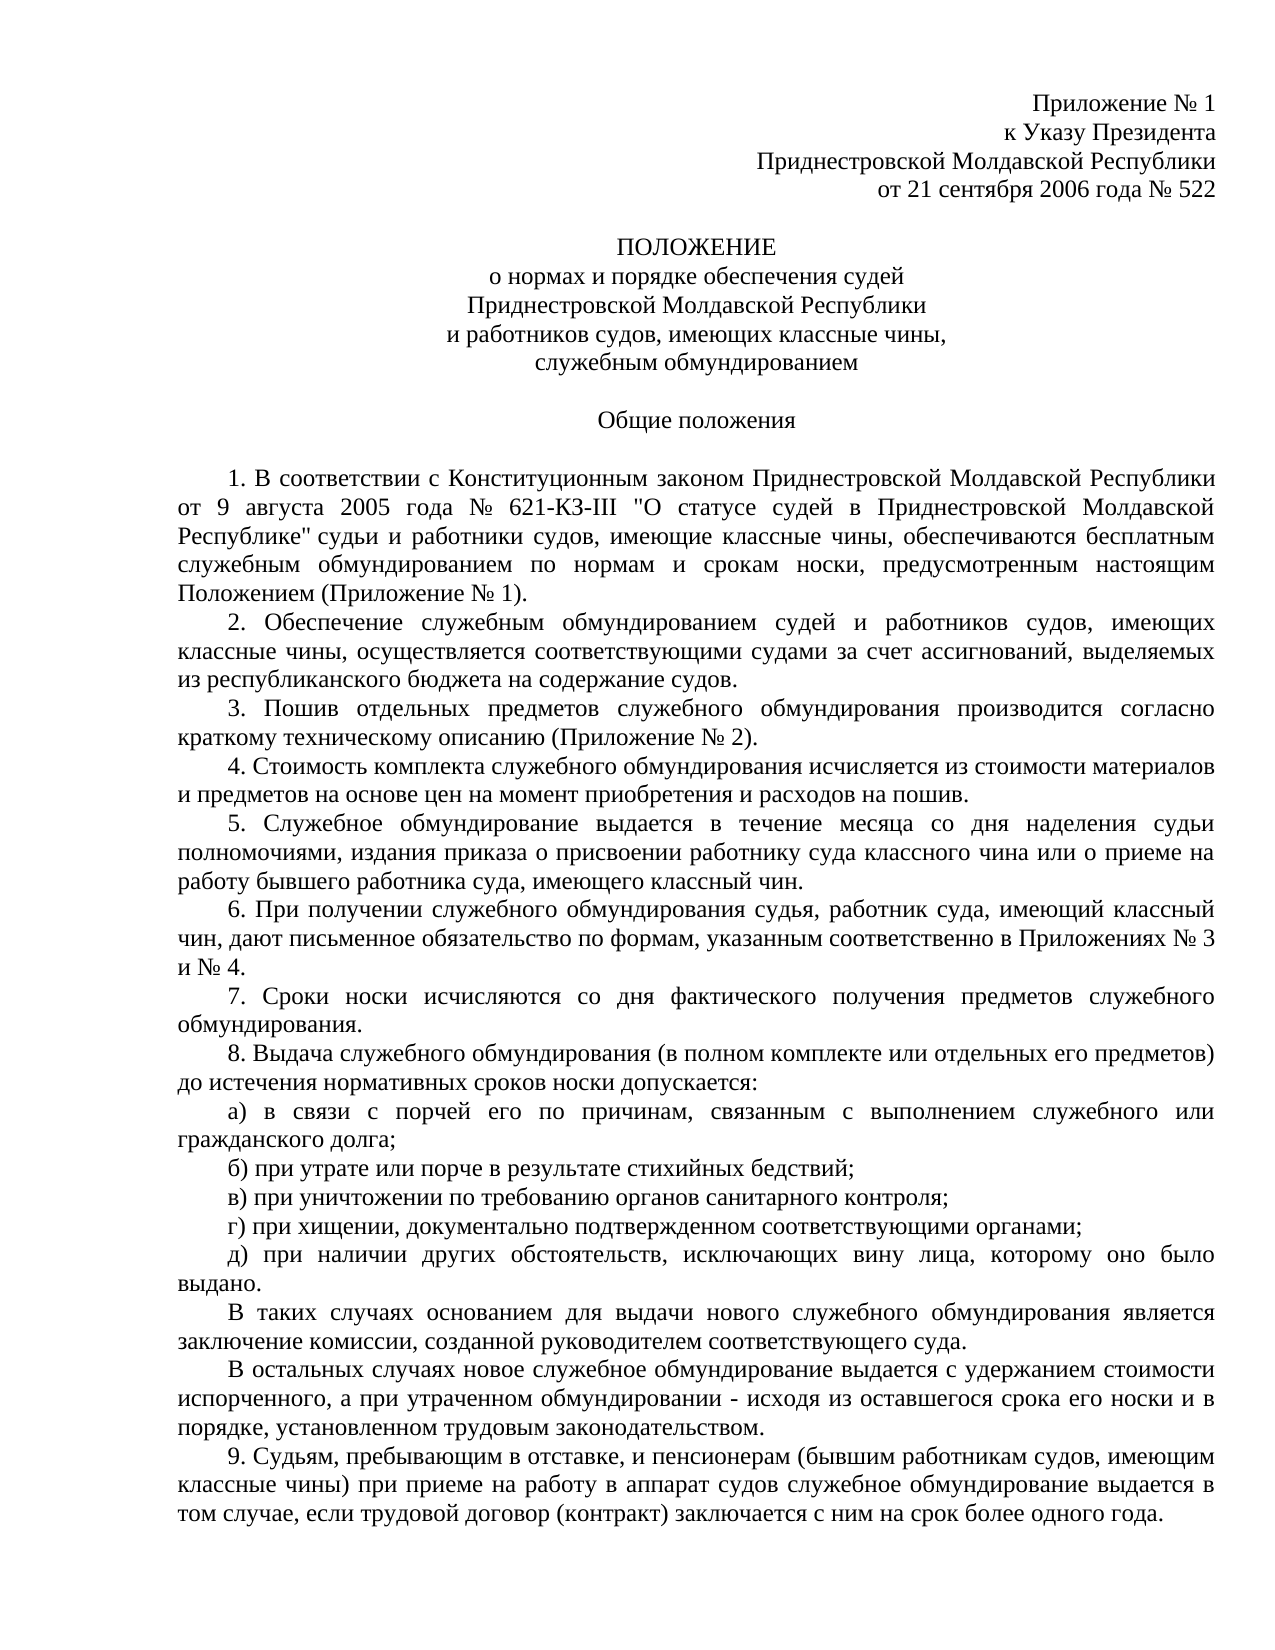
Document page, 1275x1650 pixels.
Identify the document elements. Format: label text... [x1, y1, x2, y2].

text д) при наличии других обстоятельств, исключающих вину лица, которому оно было выдано. [177, 1239, 1216, 1297]
text 3. Пошив отдельных предметов служебного обмундирования производится согласно краткому техническому описанию (Приложение № 2). [177, 693, 1216, 751]
text 7. Сроки носки исчисляются со дня фактического получения предметов служебного обмундирования. [177, 981, 1216, 1038]
text 5. Служебное обмундирование выдается в течение месяца со дня наделения судьи полномочиями, издания приказа о присвоении работнику суда классного чина или о приеме на работу бывшего работника суда, имеющего классный чин. [177, 808, 1216, 894]
text В таких случаях основанием для выдачи нового служебного обмундирования является заключение комиссии, созданной руководителем соответствующего суда. [177, 1297, 1216, 1354]
text б) при утрате или порче в результате стихийных бедствий; [177, 1153, 1216, 1182]
text Приложение № 1 к Указу Президента Приднестровской Молдавской Республики от 21 сентября 2006 года № 522 [177, 88, 1216, 203]
text 1. В соответствии с Конституционным законом Приднестровской Молдавской Республики от 9 августа 2005 года № 621-КЗ-III "О статусе судей в Приднестровской Молдавской Республике" судьи и работники судов, имеющие классные чины, обеспечиваются бесплатным служебным обмундированием по нормам и срокам носки, предусмотренным настоящим Положением (Приложение № 1). [177, 463, 1216, 607]
text 4. Стоимость комплекта служебного обмундирования исчисляется из стоимости материалов и предметов на основе цен на момент приобретения и расходов на пошив. [177, 751, 1216, 808]
text Общие положения [177, 405, 1216, 434]
text 8. Выдача служебного обмундирования (в полном комплекте или отдельных его предметов) до истечения нормативных сроков носки допускается: [177, 1038, 1216, 1096]
text г) при хищении, документально подтвержденном соответствующими органами; [177, 1211, 1216, 1239]
text а) в связи с порчей его по причинам, связанным с выполнением служебного или гражданского долга; [177, 1096, 1216, 1153]
text 2. Обеспечение служебным обмундированием судей и работников судов, имеющих классные чины, осуществляется соответствующими судами за счет ассигнований, выделяемых из республиканского бюджета на содержание судов. [177, 607, 1216, 693]
text 9. Судьям, пребывающим в отставке, и пенсионерам (бывшим работникам судов, имеющим классные чины) при приеме на работу в аппарат судов служебное обмундирование выдается в том случае, если трудовой договор (контракт) заключается с ним на срок более одного года. [177, 1441, 1216, 1527]
text 6. При получении служебного обмундирования судья, работник суда, имеющий классный чин, дают письменное обязательство по формам, указанным соответственно в Приложениях № 3 и № 4. [177, 894, 1216, 981]
text в) при уничтожении по требованию органов санитарного контроля; [177, 1182, 1216, 1211]
text В остальных случаях новое служебное обмундирование выдается с удержанием стоимости испорченного, а при утраченном обмундировании - исходя из оставшегося срока его носки и в порядке, установленном трудовым законодательством. [177, 1354, 1216, 1441]
text ПОЛОЖЕНИЕ о нормах и порядке обеспечения судей Приднестровской Молдавской Республики и работников судов, имеющих классные чины, служебным обмундированием [177, 232, 1216, 376]
